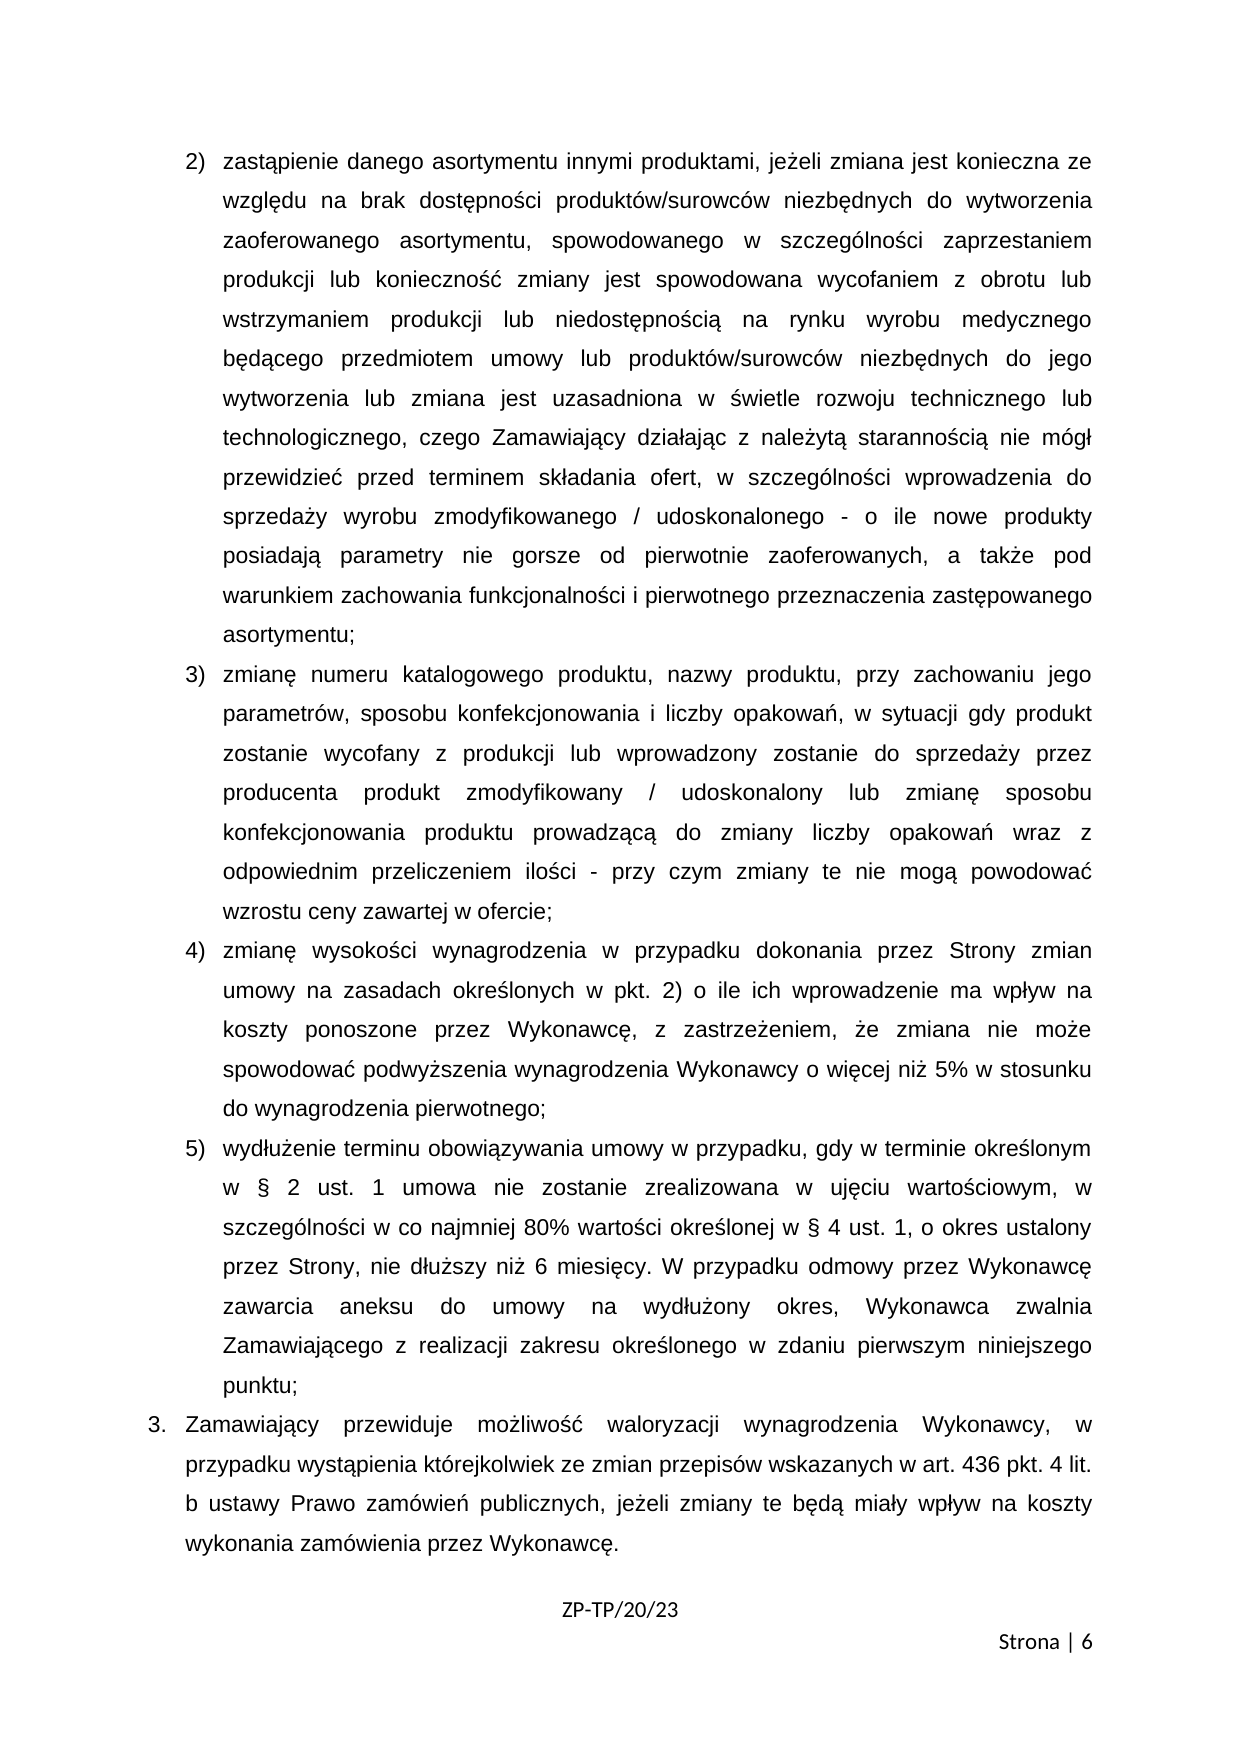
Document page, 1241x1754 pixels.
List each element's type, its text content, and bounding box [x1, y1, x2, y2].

list wydłużenie terminu obowiązywania umowy w przypadku, gdy w terminie określonym w § 2 ust. 1 umowa nie zostanie zrealizowana w ujęciu wartościowym, w szczególności w co najmniej 80% wartości określonej w § 4 ust. 1, o okres ustalony przez Strony, nie dłuższy niż 6 miesięcy. W przypadku odmowy przez Wykonawcę zawarcia aneksu do umowy na wydłużony okres, Wykonawca zwalnia Zamawiającego z realizacji zakresu określonego w zdaniu pierwszym niniejszego punktu; [185, 1135, 1092, 1398]
list zmianę wysokości wynagrodzenia w przypadku dokonania przez Strony zmian umowy na zasadach określonych w pkt. 2) o ile ich wprowadzenie ma wpływ na koszty ponoszone przez Wykonawcę, z zastrzeżeniem, że zmiana nie może spowodować podwyższenia wynagrodzenia Wykonawcy o więcej niż 5% w stosunku do wynagrodzenia pierwotnego; [185, 937, 1092, 1122]
list zmianę numeru katalogowego produktu, nazwy produktu, przy zachowaniu jego parametrów, sposobu konfekcjonowania i liczby opakowań, w sytuacji gdy produkt zostanie wycofany z produkcji lub wprowadzony zostanie do sprzedaży przez producenta produkt zmodyfikowany / udoskonalony lub zmianę sposobu konfekcjonowania produktu prowadzącą do zmiany liczby opakowań wraz z odpowiednim przeliczeniem ilości - przy czym zmiany te nie mogą powodować wzrostu ceny zawartej w ofercie; [185, 661, 1092, 924]
list zastąpienie danego asortymentu innymi produktami, jeżeli zmiana jest konieczna ze względu na brak dostępności produktów/surowców niezbędnych do wytworzenia zaoferowanego asortymentu, spowodowanego w szczególności zaprzestaniem produkcji lub konieczność zmiany jest spowodowana wycofaniem z obrotu lub wstrzymaniem produkcji lub niedostępnością na rynku wyrobu medycznego będącego przedmiotem umowy lub produktów/surowców niezbędnych do jego wytworzenia lub zmiana jest uzasadniona w świetle rozwoju technicznego lub technologicznego, czego Zamawiający działając z należytą starannością nie mógł przewidzieć przed terminem składania ofert, w szczególności wprowadzenia do sprzedaży wyrobu zmodyfikowanego / udoskonalonego - o ile nowe produkty posiadają parametry nie gorsze od pierwotnie zaoferowanych, a także pod warunkiem zachowania funkcjonalności i pierwotnego przeznaczenia zastępowanego asortymentu; [185, 148, 1092, 648]
list Zamawiający przewiduje możliwość waloryzacji wynagrodzenia Wykonawcy, w przypadku wystąpienia którejkolwiek ze zmian przepisów wskazanych w art. 436 pkt. 4 lit. b ustawy Prawo zamówień publicznych, jeżeli zmiany te będą miały wpływ na koszty wykonania zamówienia przez Wykonawcę. [148, 1411, 1092, 1556]
